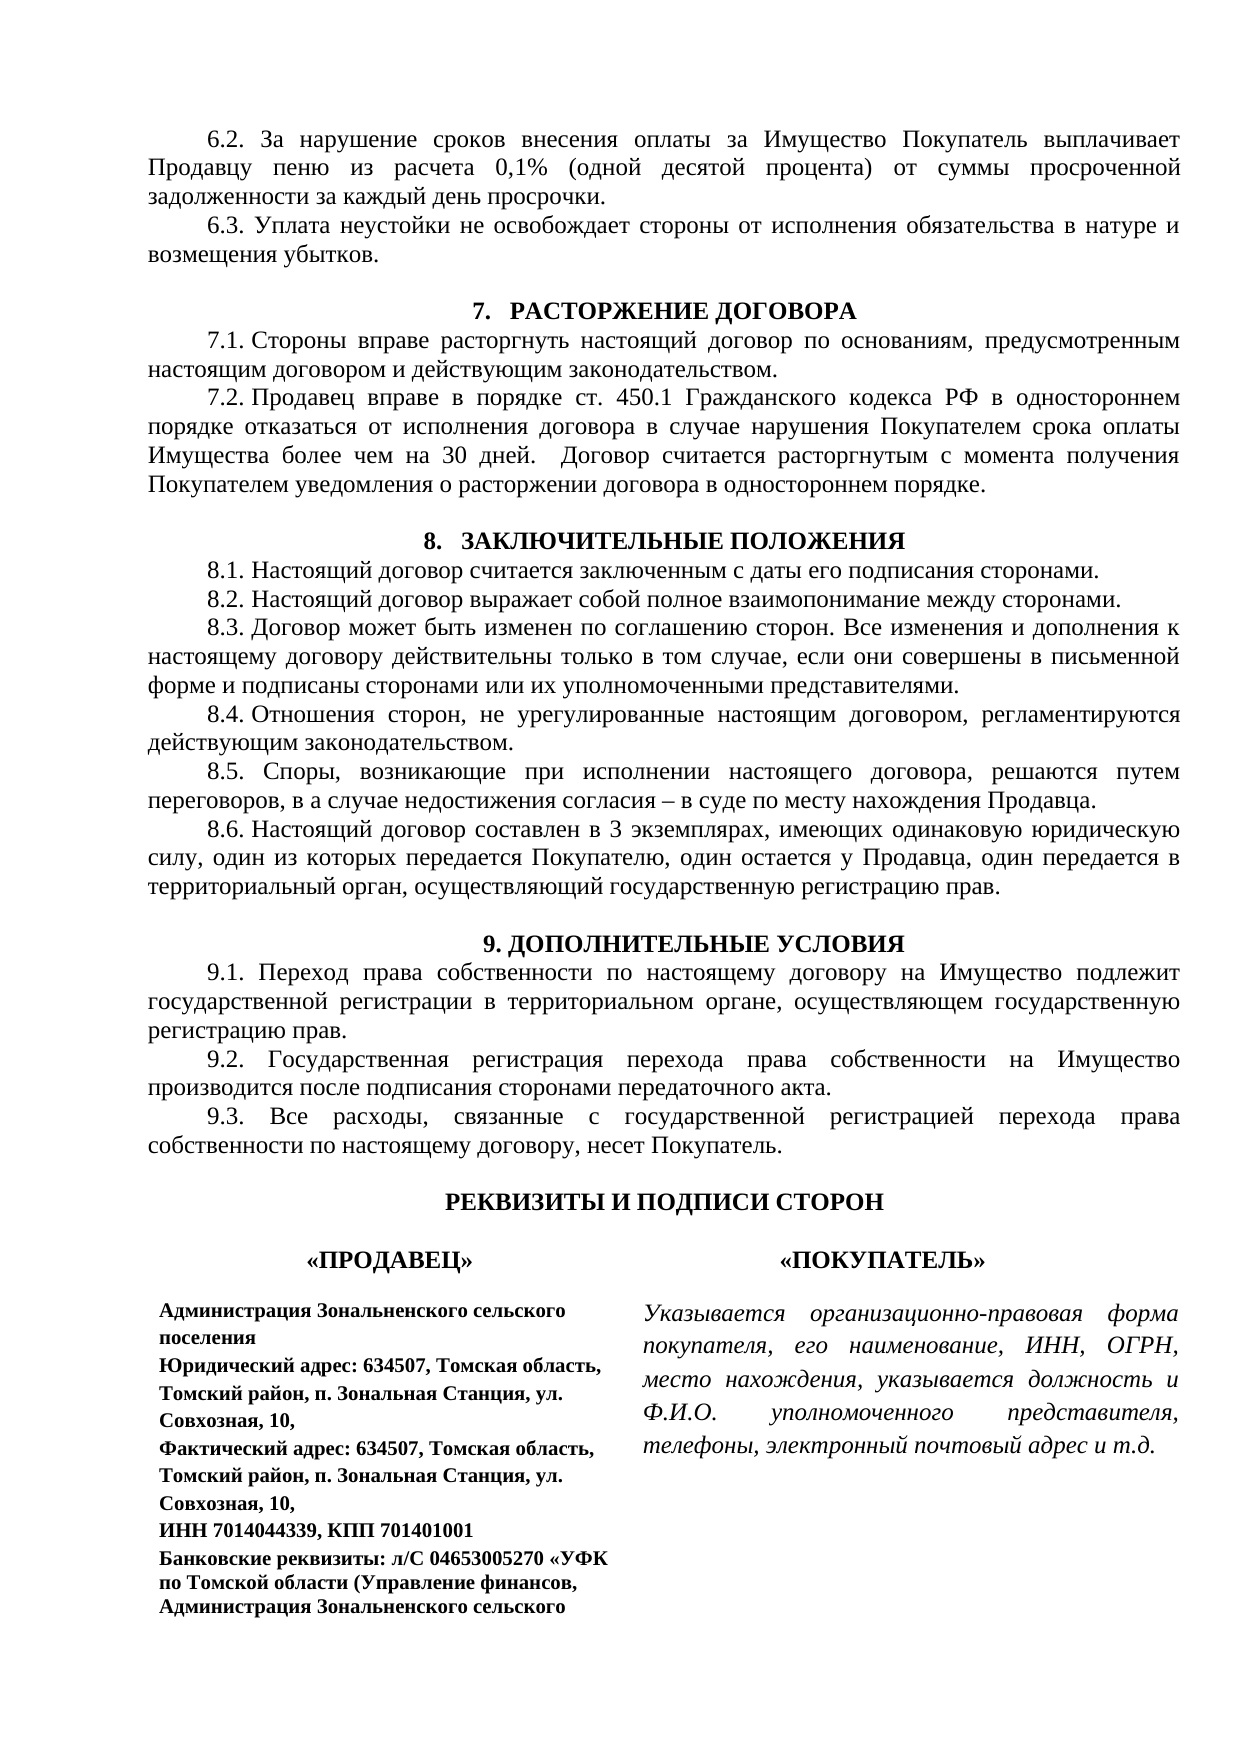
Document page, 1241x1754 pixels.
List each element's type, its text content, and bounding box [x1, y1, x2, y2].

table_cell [631, 1298, 1193, 1618]
text 7.1. Стороны вправе расторгнуть настоящий договор по основаниям, предусмотренным настоящим договором и действующим законодательством. [148, 325, 1181, 382]
text 8.3. Договор может быть изменен по соглашению сторон. Все изменения и дополнения к настоящему договору действительны только в том случае, если они совершены в письменной форме и подписаны сторонами или их уполномоченными представителями. [148, 612, 1181, 699]
text 9.2. Государственная регистрация перехода права собственности на Имущество производится после подписания сторонами передаточного акта. [148, 1044, 1181, 1101]
table_header «ПРОДАВЕЦ» [148, 1245, 631, 1298]
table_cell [148, 1298, 631, 1618]
text 9.3. Все расходы, связанные с государственной регистрацией перехода права собственности по настоящему договору, несет Покупатель. [148, 1101, 1181, 1159]
text 6.2. За нарушение сроков внесения оплаты за Имущество Покупатель выплачивает Продавцу пеню из расчета 0,1% (одной десятой процента) от суммы просроченной задолженности за каждый день просрочки. [148, 124, 1181, 210]
text 6.3. Уплата неустойки не освобождает стороны от исполнения обязательства в натуре и возмещения убытков. [148, 210, 1181, 267]
text 8.1. Настоящий договор считается заключенным с даты его подписания сторонами. [148, 555, 1181, 584]
text 9. ДОПОЛНИТЕЛЬНЫЕ УСЛОВИЯ [148, 929, 1181, 957]
list ЗАКЛЮЧИТЕЛЬНЫЕ ПОЛОЖЕНИЯ [148, 526, 1181, 555]
text 8.2. Настоящий договор выражает собой полное взаимопонимание между сторонами. [148, 584, 1181, 612]
table_header «ПОКУПАТЕЛЬ» [631, 1245, 1133, 1298]
text РЕКВИЗИТЫ И ПОДПИСИ СТОРОН [148, 1187, 1181, 1216]
list РАСТОРЖЕНИЕ ДОГОВОРА [148, 296, 1181, 325]
text 8.5. Споры, возникающие при исполнении настоящего договора, решаются путем переговоров, в а случае недостижения согласия – в суде по месту нахождения Продавца. [148, 756, 1181, 814]
text 8.6. Настоящий договор составлен в 3 экземплярах, имеющих одинаковую юридическую силу, один из которых передается Покупателю, один остается у Продавца, один передается в территориальный орган, осуществляющий государственную регистрацию прав. [148, 814, 1181, 900]
text 7.2. Продавец вправе в порядке ст. 450.1 Гражданского кодекса РФ в одностороннем порядке отказаться от исполнения договора в случае нарушения Покупателем срока оплаты Имущества более чем на 30 дней. Договор считается расторгнутым с момента получения Покупателем уведомления о расторжении договора в одностороннем порядке. [148, 382, 1181, 497]
text 8.4. Отношения сторон, не урегулированные настоящим договором, регламентируются действующим законодательством. [148, 699, 1181, 756]
text 9.1. Переход права собственности по настоящему договору на Имущество подлежит государственной регистрации в территориальном органе, осуществляющем государственную регистрацию прав. [148, 957, 1181, 1044]
